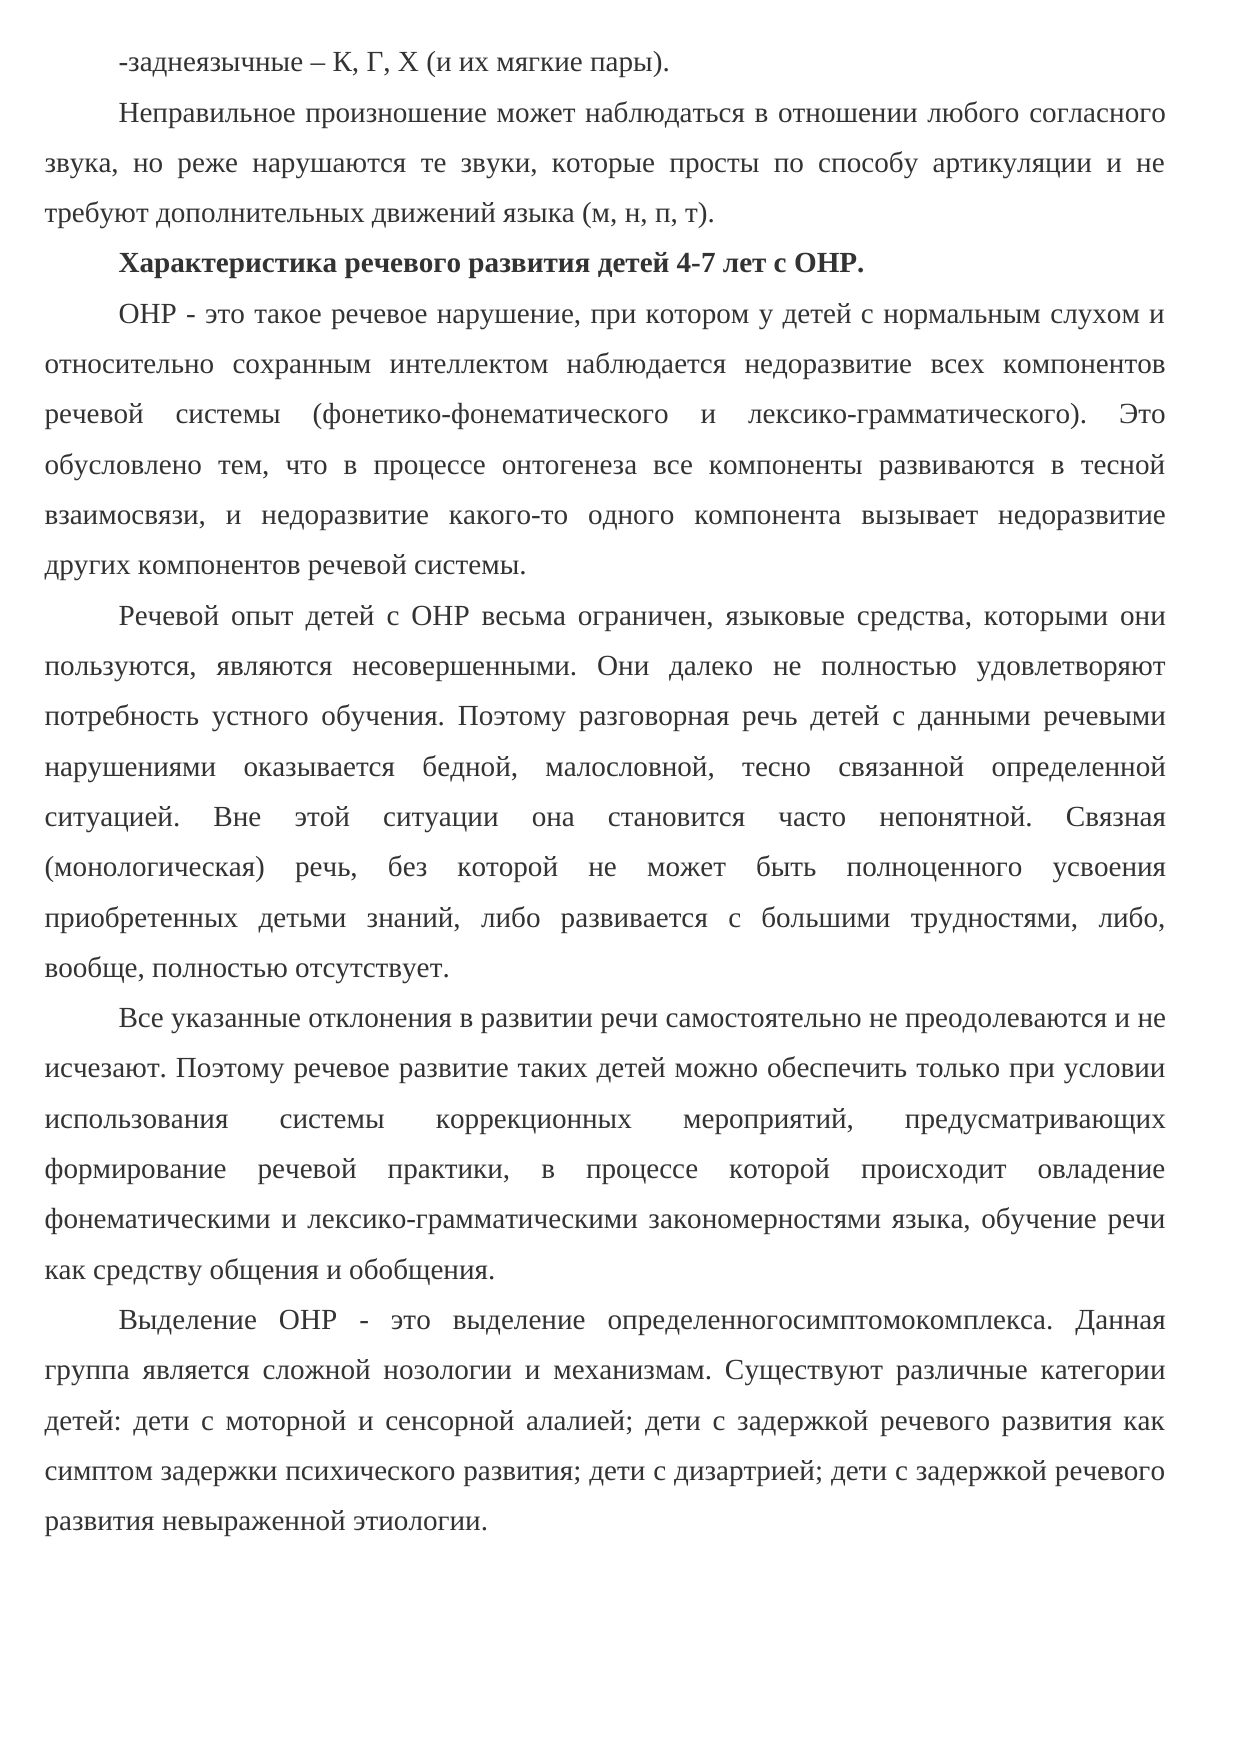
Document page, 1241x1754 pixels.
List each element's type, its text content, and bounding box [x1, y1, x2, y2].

text Выделение ОНР - это выделение определенногосимптомокомплекса. Данная группа является сложной нозологии и механизмам. Существуют различные категории детей: дети с моторной и сенсорной алалией; дети с задержкой речевого развития как симптом задержки психического развития; дети с дизартрией; дети с задержкой речевого развития невыраженной этиологии. [44, 1302, 1167, 1537]
text Все указанные отклонения в развитии речи самостоятельно не преодолеваются и не исчезают. Поэтому речевое развитие таких детей можно обеспечить только при условии использования системы коррекционных мероприятий, предусматривающих формирование речевой практики, в процессе которой происходит овладение фонематическими и лексико-грамматическими закономерностями языка, обучение речи как средству общения и обобщения. [44, 1000, 1167, 1285]
text -заднеязычные – К, Г, Х (и их мягкие пары). [44, 44, 1167, 78]
text Речевой опыт детей с ОНР весьма ограничен, языковые средства, которыми они пользуются, являются несовершенными. Они далеко не полностью удовлетворяют потребность устного обучения. Поэтому разговорная речь детей с данными речевыми нарушениями оказывается бедной, малословной, тесно связанной определенной ситуацией. Вне этой ситуации она становится часто непонятной. Связная (монологическая) речь, без которой не может быть полноценного усвоения приобретенных детьми знаний, либо развивается с большими трудностями, либо, вообще, полностью отсутствует. [44, 598, 1167, 983]
text ОНР - это такое речевое нарушение, при котором у детей с нормальным слухом и относительно сохранным интеллектом наблюдается недоразвитие всех компонентов речевой системы (фонетико-фонематического и лексико-грамматического). Это обусловлено тем, что в процессе онтогенеза все компоненты развиваются в тесной взаимосвязи, и недоразвитие какого-то одного компонента вызывает недоразвитие других компонентов речевой системы. [44, 296, 1167, 581]
text Характеристика речевого развития детей 4-7 лет с ОНР. [44, 246, 1167, 279]
text Неправильное произношение может наблюдаться в отношении любого согласного звука, но реже нарушаются те звуки, которые просты по способу артикуляции и не требуют дополнительных движений языка (м, н, п, т). [44, 95, 1167, 229]
